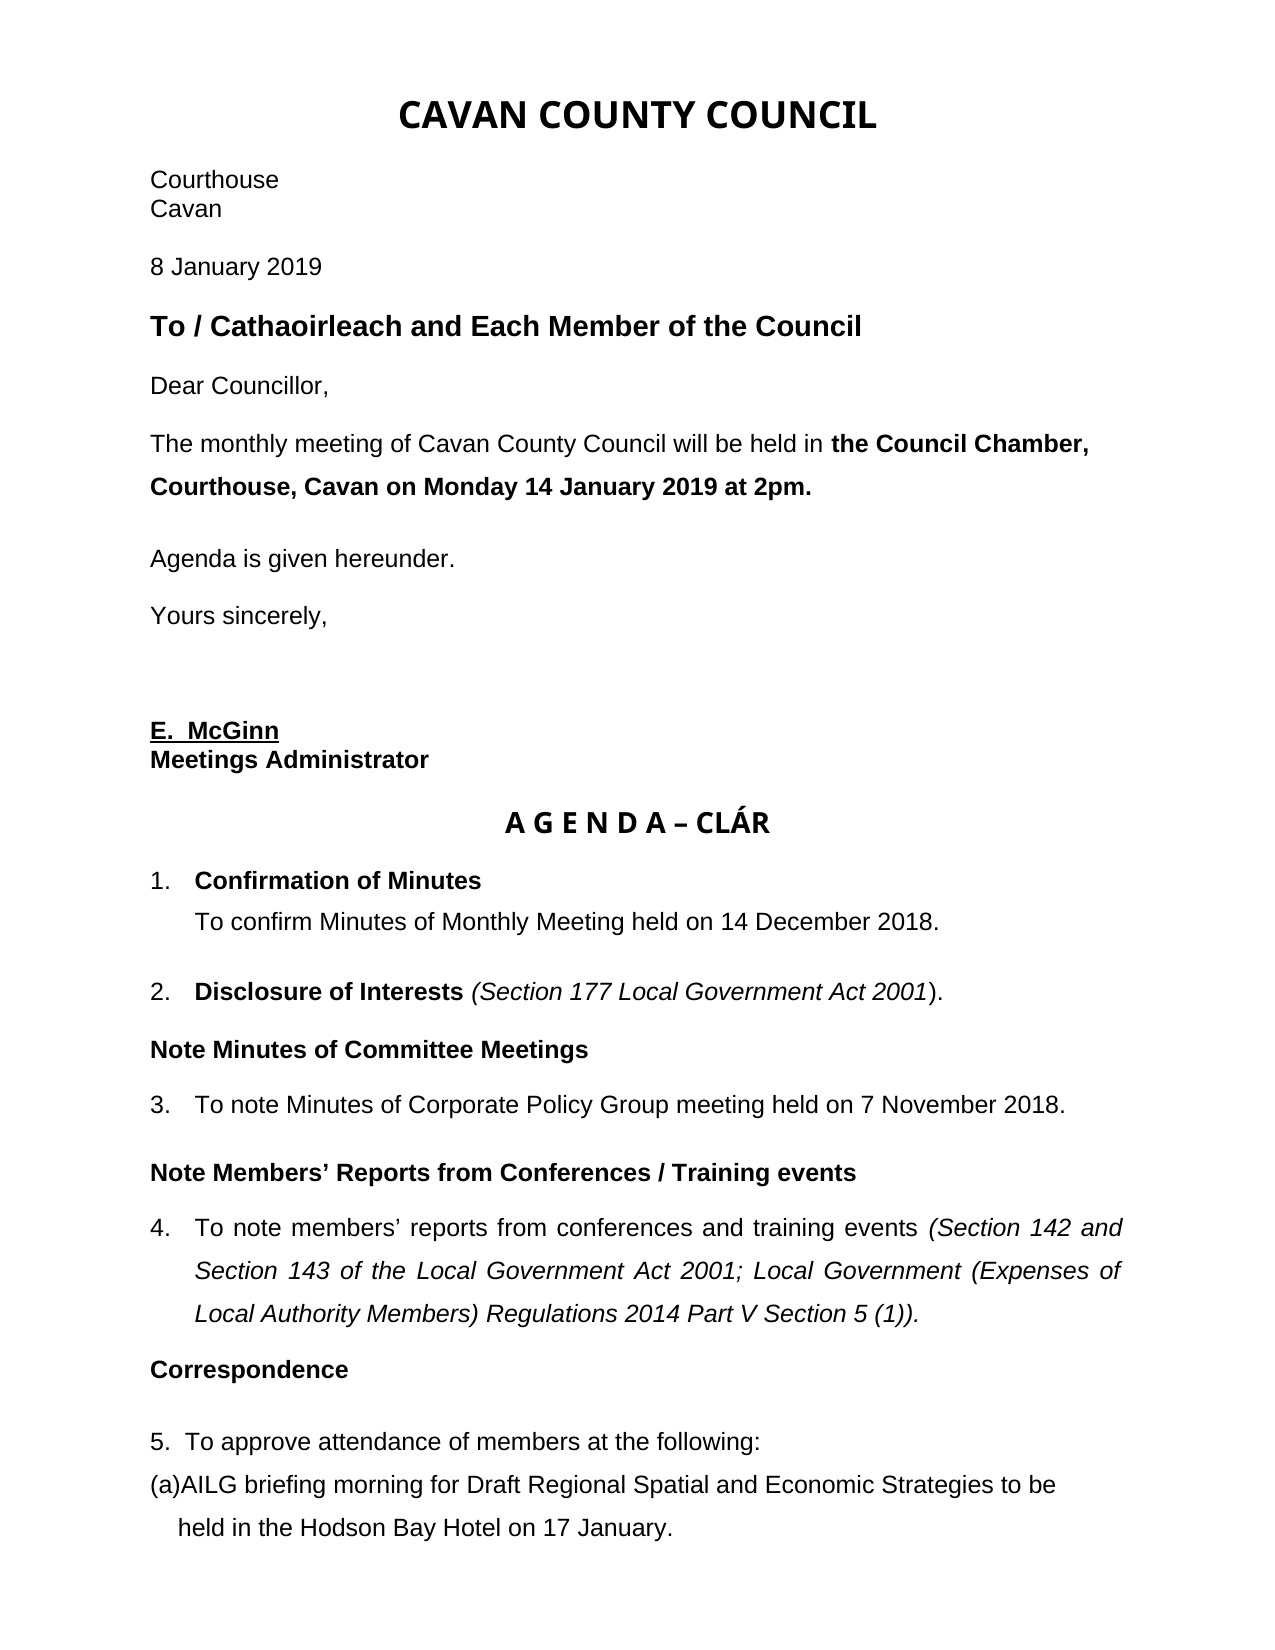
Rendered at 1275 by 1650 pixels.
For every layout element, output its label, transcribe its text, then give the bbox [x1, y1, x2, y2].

text Cavan [150, 194, 1125, 223]
title CAVAN COUNTY COUNCIL [150, 89, 1125, 140]
text 2. Disclosure of Interests (Section 177 Local Government Act 2001). [150, 977, 1125, 1006]
text Note Minutes of Committee Meetings [150, 1035, 1125, 1064]
text To / Cathaoirleach and Each Member of the Council [150, 309, 1125, 342]
text Agenda is given hereunder. [150, 544, 1125, 572]
text Meetings Administrator [150, 745, 1125, 774]
text Note Members’ Reports from Conferences / Training events [150, 1158, 1125, 1186]
text A G E N D A – CLÁR [150, 802, 1125, 842]
text Correspondence [150, 1355, 1125, 1384]
text 8 January 2019 [150, 251, 1125, 280]
text 4. To note members’ reports from conferences and training events (Section 142 and Section 143 of the Local Government Act 2001; Local Government (Expenses of Local Authority Members) Regulations 2014 Part V Section 5 (1)). [106, 1213, 1125, 1328]
text E. McGinn [150, 716, 1125, 745]
text Courthouse [150, 165, 1125, 194]
text 5. To approve attendance of members at the following: [150, 1427, 1089, 1456]
text 1. Confirmation of Minutes [150, 866, 1125, 895]
text To confirm Minutes of Monthly Meeting held on 14 December 2018. [150, 907, 1125, 936]
text Dear Councillor, [150, 371, 1125, 400]
text (a)AILG briefing morning for Draft Regional Spatial and Economic Strategies to be [150, 1470, 1089, 1499]
text held in the Hodson Bay Hotel on 17 January. [150, 1513, 1101, 1542]
text The monthly meeting of Cavan County Council will be held in the Council Chamber, Courthouse, Cavan on Monday 14 January 2019 at 2pm. [150, 429, 1125, 501]
text Yours sincerely, [150, 601, 1125, 630]
text 3. To note Minutes of Corporate Policy Group meeting held on 7 November 2018. [150, 1091, 1125, 1119]
